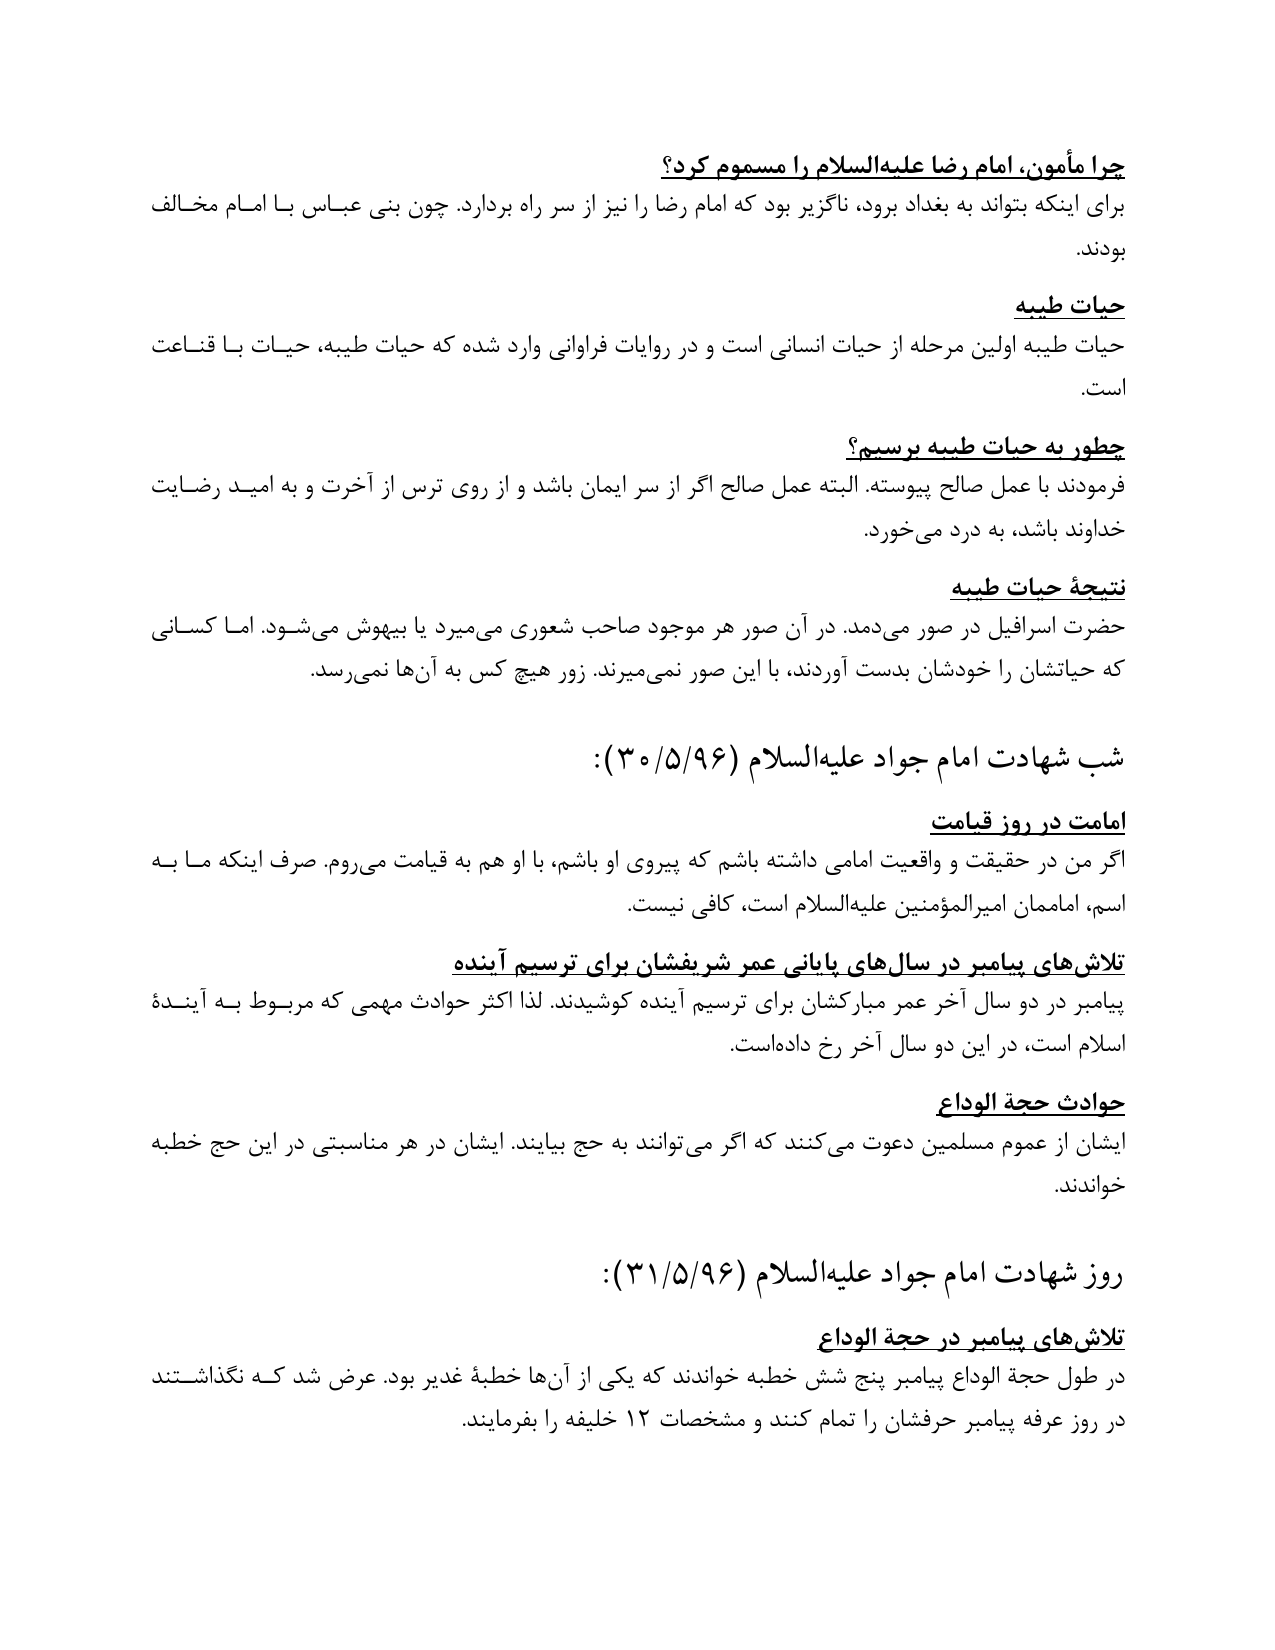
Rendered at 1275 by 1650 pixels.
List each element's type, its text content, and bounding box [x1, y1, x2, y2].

text ایشان از عموم مسلمین دعوت می‌کنند که اگر می‌توانند به حج بیایند. ایشان در هر مناسبتی در این حج خطبه خواندند. [150, 1121, 1125, 1207]
text فرمودند با عمل صالح پیوسته. البته عمل صالح اگر از سر ایمان باشد و از روی ترس از آخرت و به امید رضایت خداوند باشد، به درد می‌خورد. [150, 464, 1125, 551]
text حیات طیبه [150, 291, 1125, 324]
text اگر من در حقیقت و واقعیت امامی داشته باشم که پیروی او باشم، با او هم به قیامت می‌روم. صرف اینکه ما به اسم، اماممان امیرالمؤمنین علیه‌السلام است، کافی نیست. [150, 839, 1125, 926]
text چطور به حیات طیبه برسیم؟ [150, 431, 1125, 464]
text برای اینکه بتواند به بغداد برود، ناگزیر بود که امام رضا را نیز از سر راه بردارد. چون بنی عباس با امام مخالف بودند. [150, 183, 1125, 270]
text حیات طیبه اولین مرحله از حیات انسانی است و در روایات فراوانی وارد شده که حیات طیبه، حیات با قناعت است. [150, 324, 1125, 410]
text حضرت اسرافیل در صور می‌دمد. در آن صور هر موجود صاحب شعوری می‌میرد یا بیهوش می‌شود. اما کسانی که حیاتشان را خودشان بدست آوردند، با این صور نمی‌میرند. زور هیچ کس به آن‌ها نمی‌رسد. [150, 605, 1125, 692]
text شب شهادت امام جواد علیه‌السلام (30/5/96): [150, 735, 1125, 785]
text چرا مأمون، امام رضا علیه‌السلام را مسموم کرد؟ [150, 150, 1125, 183]
text تلاش‌های پیامبر در سال‌های پایانی عمر شریفشان برای ترسیم آینده [150, 947, 1125, 980]
text پیامبر در دو سال آخر عمر مبارکشان برای ترسیم آینده کوشیدند. لذا اکثر حوادث مهمی که مربوط به آیندۀ اسلام است، در این دو سال آخر رخ داده‌است. [150, 980, 1125, 1067]
text نتیجۀ حیات طیبه [150, 572, 1125, 605]
text روز شهادت امام جواد علیه‌السلام (31/5/96): [150, 1251, 1125, 1301]
text امامت در روز قیامت [150, 806, 1125, 839]
text تلاش‌های پیامبر در حجة الوداع [150, 1322, 1125, 1355]
text حوادث حجة الوداع [150, 1087, 1125, 1121]
text در طول حجة الوداع پیامبر پنج شش خطبه خواندند که یکی از آن‌ها خطبۀ غدیر بود. عرض شد که نگذاشتند در روز عرفه پیامبر حرفشان را تمام کنند و مشخصات ۱۲ خلیفه را بفرمایند. [150, 1355, 1125, 1442]
